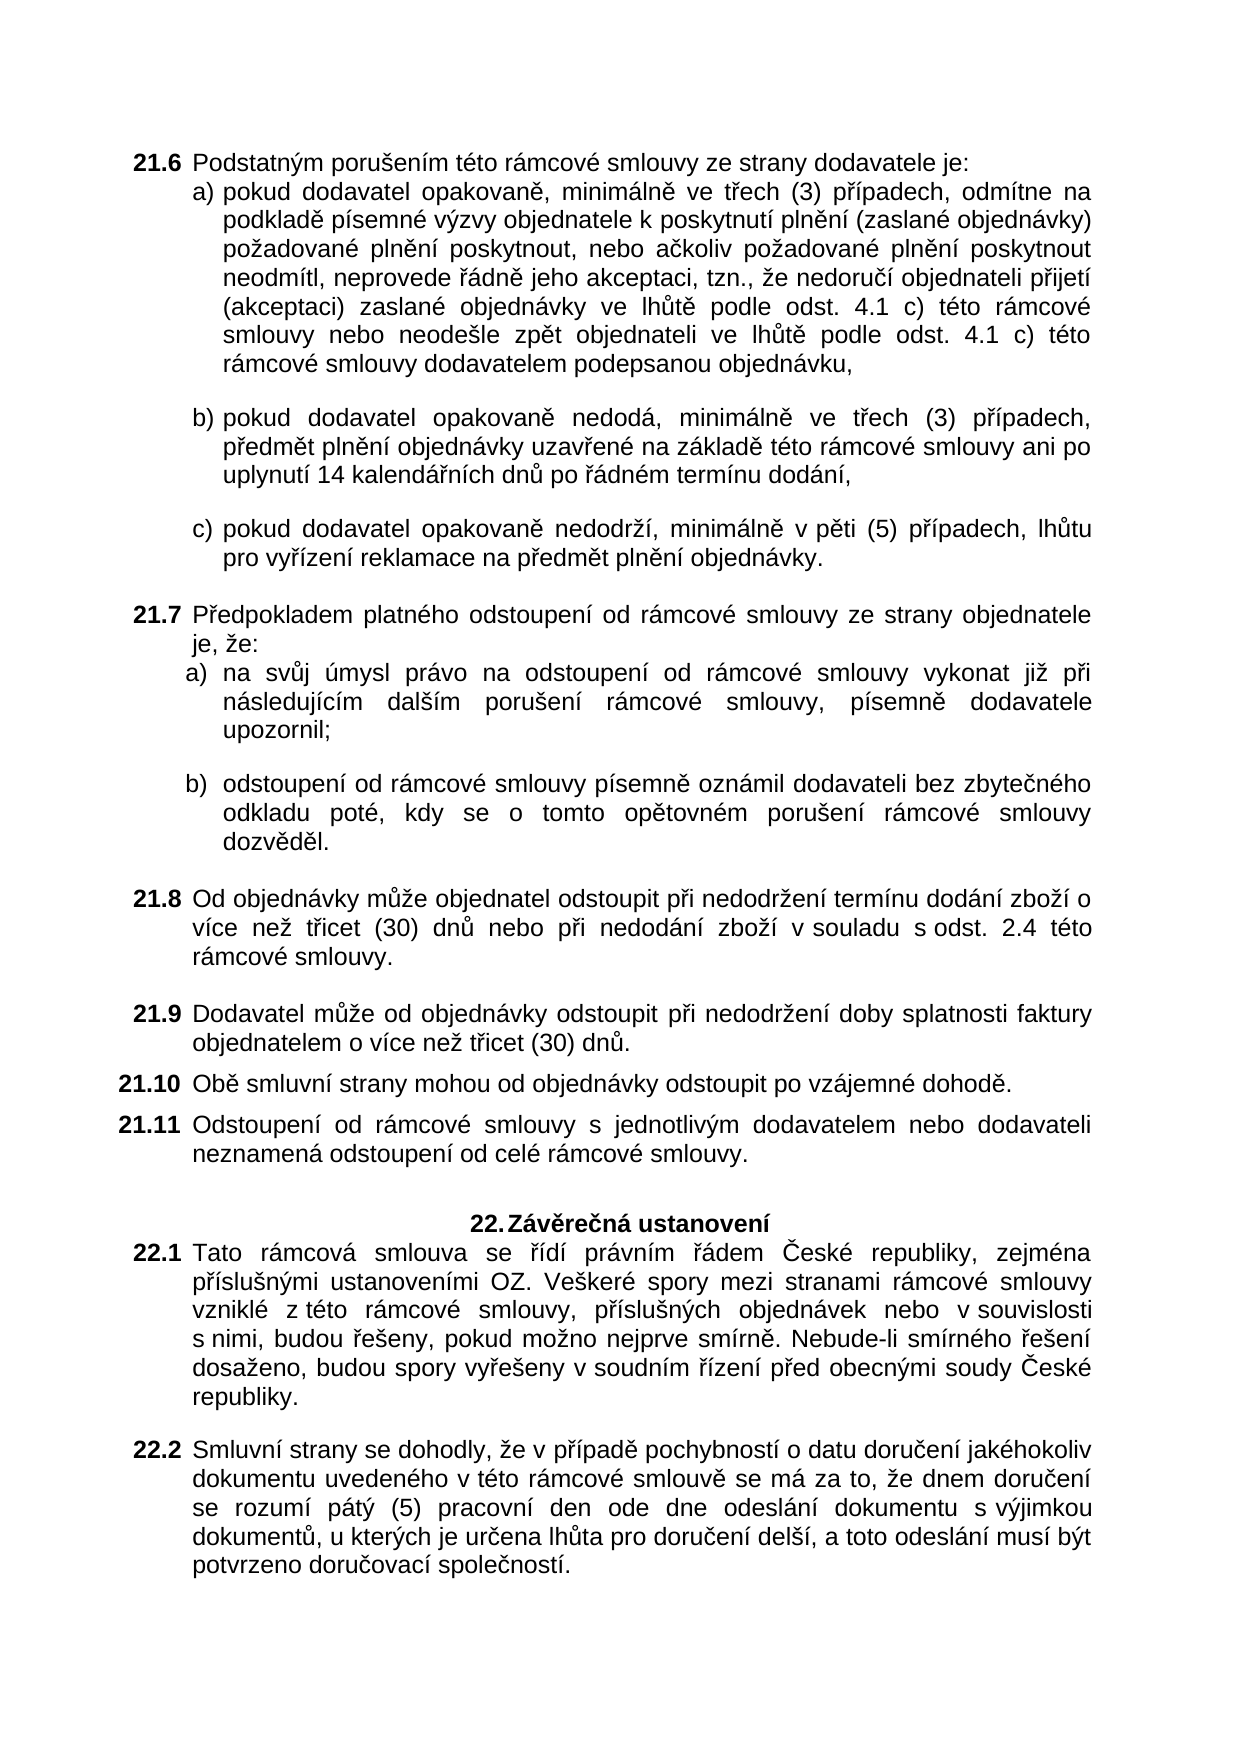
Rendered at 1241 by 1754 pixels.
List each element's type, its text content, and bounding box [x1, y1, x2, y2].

list pokud dodavatel opakovaně, minimálně ve třech (3) případech, odmítne na podkladě písemné výzvy objednatele k poskytnutí plnění (zaslané objednávky) požadované plnění poskytnout, nebo ačkoliv požadované plnění poskytnout neodmítl, neprovede řádně jeho akceptaci, tzn., že nedoručí objednateli přijetí (akceptaci) zaslané objednávky ve lhůtě podle odst. 4.1 c) této rámcové smlouvy nebo neodešle zpět objednateli ve lhůtě podle odst. 4.1 c) této rámcové smlouvy dodavatelem podepsanou objednávku, [192, 176, 1093, 378]
list Dodavatel může od objednávky odstoupit při nedodržení doby splatnosti faktury objednatelem o více než třicet (30) dnů. [133, 999, 1093, 1056]
list Od objednávky může objednatel odstoupit při nedodržení termínu dodání zboží o více než třicet (30) dnů nebo při nedodání zboží v souladu s odst. 2.4 této rámcové smlouvy. [133, 884, 1093, 970]
list Smluvní strany se dohodly, že v případě pochybností o datu doručení jakéhokoliv dokumentu uvedeného v této rámcové smlouvě se má za to, že dnem doručení se rozumí pátý (5) pracovní den ode dne odeslání dokumentu s výjimkou dokumentů, u kterých je určena lhůta pro doručení delší, a toto odeslání musí být potvrzeno doručovací společností. [133, 1435, 1093, 1579]
list pokud dodavatel opakovaně nedodá, minimálně ve třech (3) případech, předmět plnění objednávky uzavřené na základě této rámcové smlouvy ani po uplynutí 14 kalendářních dnů po řádném termínu dodání, [192, 403, 1093, 489]
list pokud dodavatel opakovaně nedodrží, minimálně v pěti (5) případech, lhůtu pro vyřízení reklamace na předmět plnění objednávky. [192, 514, 1093, 571]
list Předpokladem platného odstoupení od rámcové smlouvy ze strany objednatele je, že: [133, 600, 1093, 658]
list Odstoupení od rámcové smlouvy s jednotlivým dodavatelem nebo dodavateli neznamená odstoupení od celé rámcové smlouvy. [118, 1110, 1093, 1168]
list na svůj úmysl právo na odstoupení od rámcové smlouvy vykonat již při následujícím dalším porušení rámcové smlouvy, písemně dodavatele upozornil; [185, 658, 1093, 744]
list Tato rámcová smlouva se řídí právním řádem České republiky, zejména příslušnými ustanoveními OZ. Veškeré spory mezi stranami rámcové smlouvy vzniklé z této rámcové smlouvy, příslušných objednávek nebo v souvislosti s nimi, budou řešeny, pokud možno nejprve smírně. Nebude-li smírného řešení dosaženo, budou spory vyřešeny v soudním řízení před obecnými soudy České republiky. [133, 1238, 1093, 1410]
list odstoupení od rámcové smlouvy písemně oznámil dodavateli bez zbytečného odkladu poté, kdy se o tomto opětovném porušení rámcové smlouvy dozvěděl. [185, 769, 1093, 855]
list Závěrečná ustanovení [148, 1209, 1093, 1238]
list Podstatným porušením této rámcové smlouvy ze strany dodavatele je: [133, 148, 1093, 176]
list Obě smluvní strany mohou od objednávky odstoupit po vzájemné dohodě. [118, 1069, 1093, 1098]
